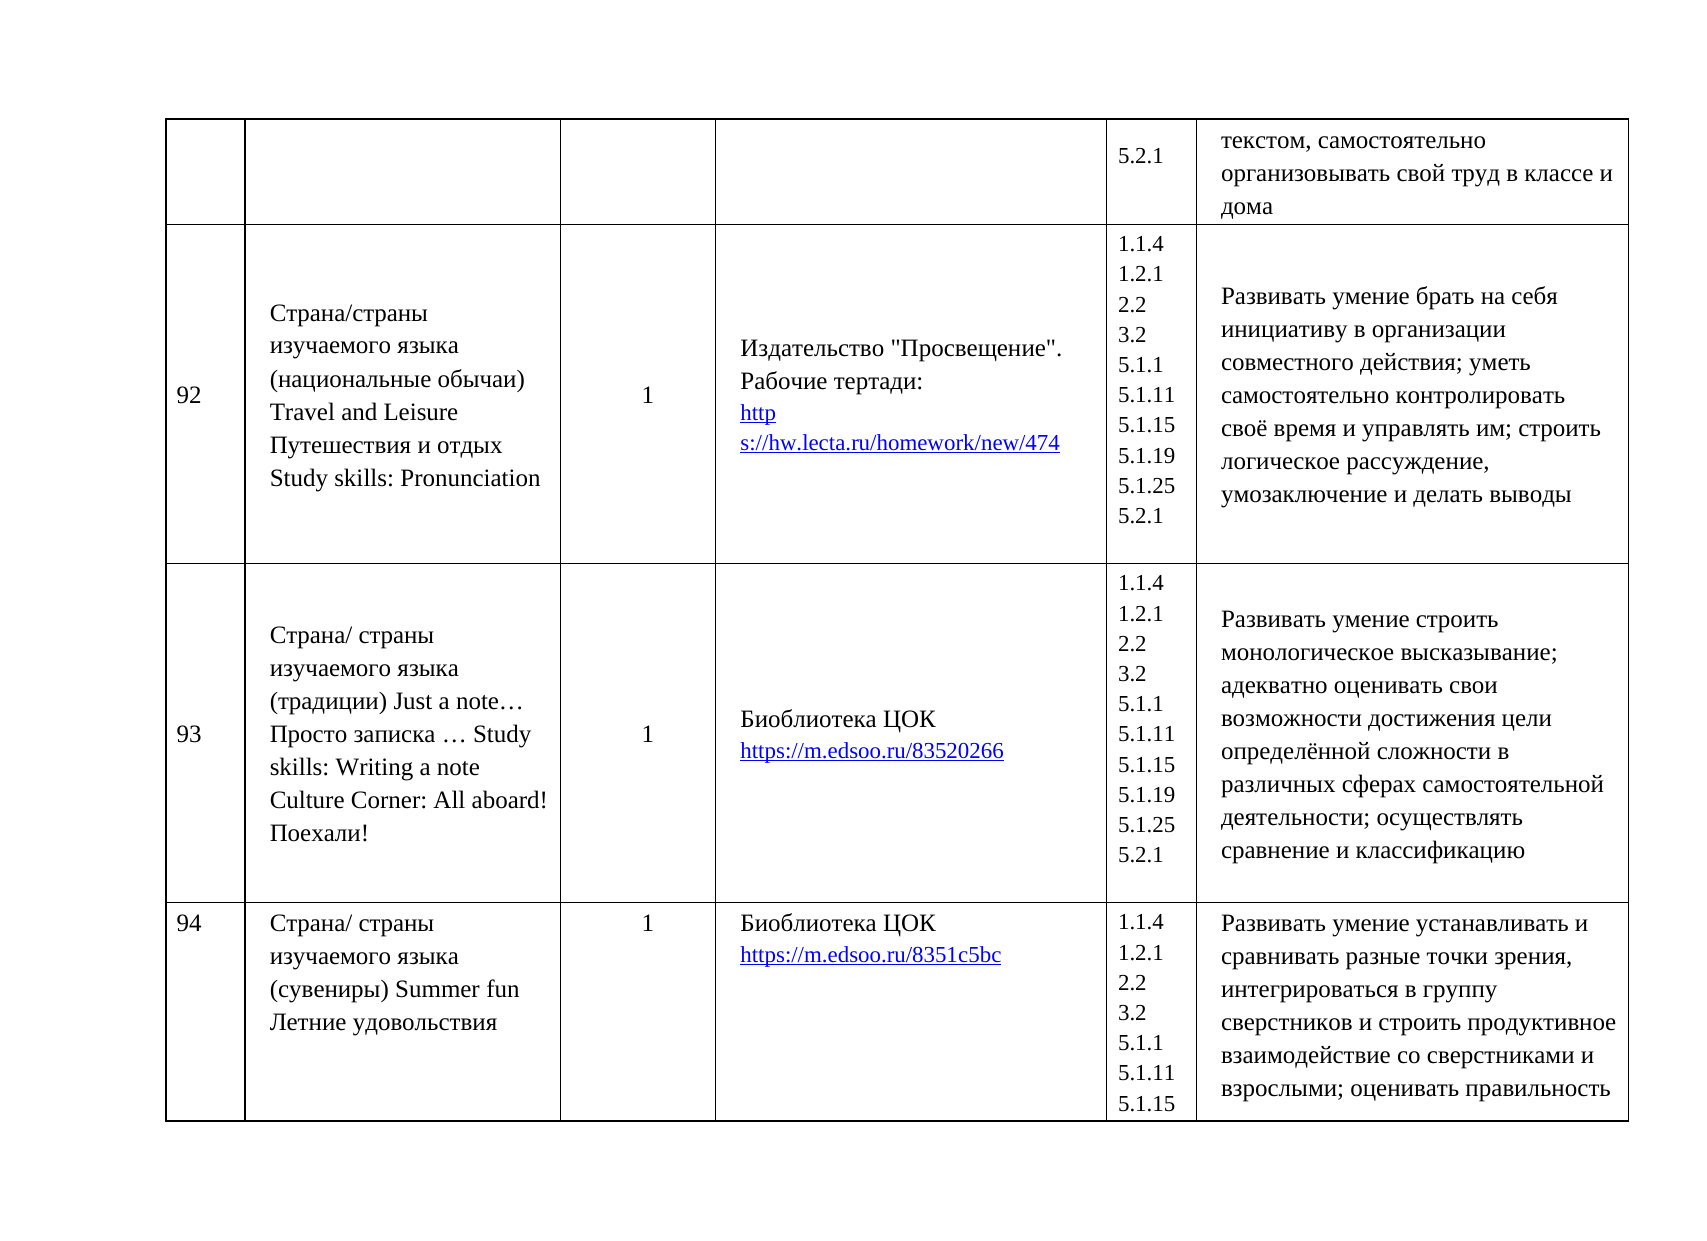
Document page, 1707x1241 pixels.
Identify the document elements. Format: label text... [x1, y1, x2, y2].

table_cell 1 [561, 564, 715, 902]
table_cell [1107, 903, 1196, 1120]
table_cell 1 [561, 225, 715, 563]
table_cell 91 [167, 120, 244, 223]
table_cell 1 [561, 903, 715, 1120]
table_cell Издательство "Просвещение". Рабочие тертади: https://hw.lecta.ru/homework/new/474 [716, 225, 1106, 563]
table_cell Страна/страны изучаемого языка (национальные обычаи) Travel and Leisure Путешествия и отдых Study skills: Pronunciation [246, 225, 560, 563]
table_cell 1.1.4 1.2.1 2.2 3.2 5.1.1 5.1.11 5.1.15 5.1.19 5.1.25 5.2.1 [1107, 225, 1196, 563]
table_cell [246, 903, 560, 1120]
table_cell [1197, 120, 1628, 223]
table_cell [716, 903, 1106, 1120]
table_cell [1107, 120, 1196, 223]
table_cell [246, 120, 560, 223]
table_cell Биоблиотека ЦОК https://m.edsoo.ru/83520266 [716, 564, 1106, 902]
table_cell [716, 120, 1106, 223]
table_cell Развивать умение брать на себя инициативу в организации совместного действия; уметь самостоятельно контролировать своё время и управлять им; строить логическое рассуждение, умозаключение и делать выводы [1197, 225, 1628, 563]
table_cell Страна/ страны изучаемого языка (традиции) Just a note… Просто записка … Study skills: Writing a note Culture Corner: All aboard! Поехали! [246, 564, 560, 902]
table_cell 1.1.4 1.2.1 2.2 3.2 5.1.1 5.1.11 5.1.15 5.1.19 5.1.25 5.2.1 [1107, 564, 1196, 902]
table_cell 93 [167, 564, 244, 902]
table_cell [1197, 903, 1628, 1120]
table_cell 1 [561, 120, 715, 223]
table_cell 92 [167, 225, 244, 563]
table_cell 94 [167, 903, 244, 1120]
